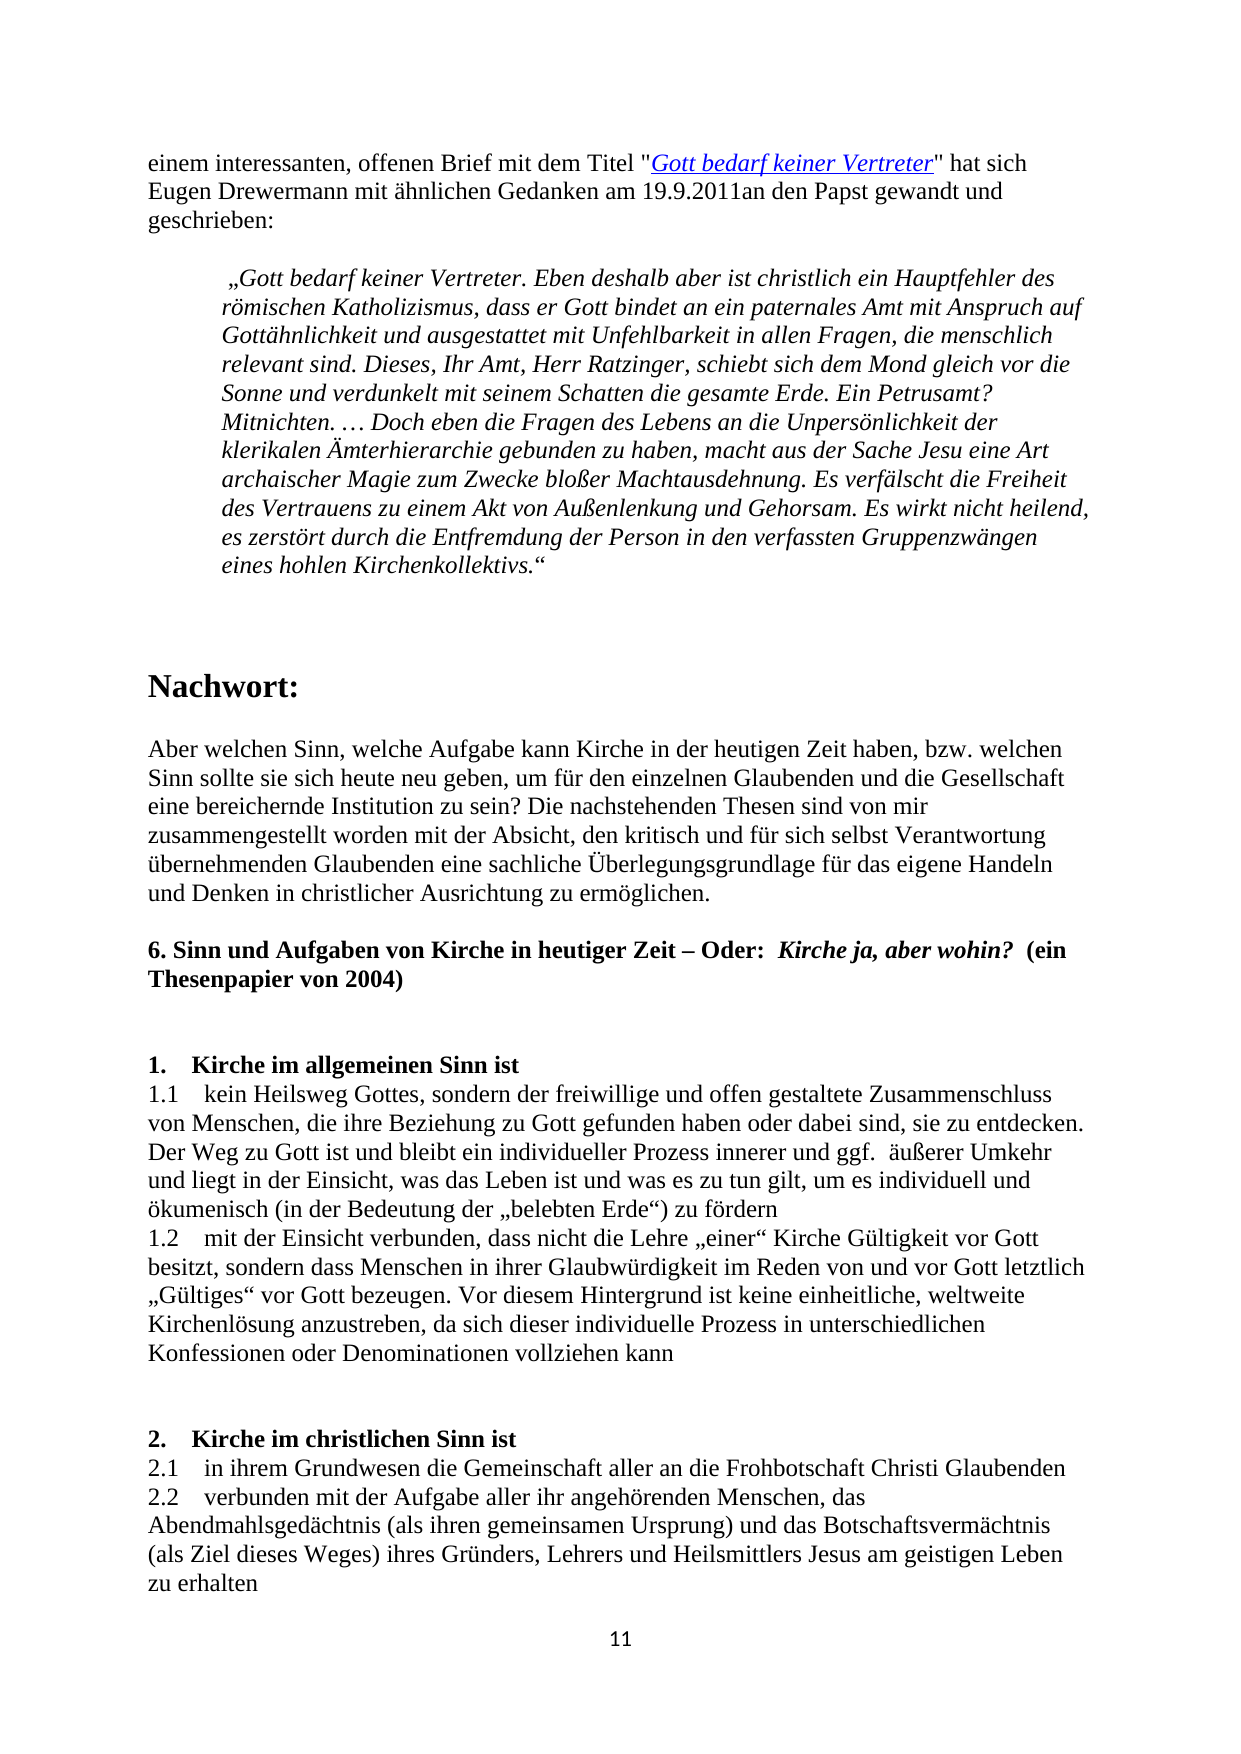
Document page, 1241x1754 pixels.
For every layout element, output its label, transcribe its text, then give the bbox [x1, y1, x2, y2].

text 6. Sinn und Aufgaben von Kirche in heutiger Zeit – Oder: Kirche ja, aber wohin? (ein Thesenpapier von 2004) [148, 936, 1093, 1051]
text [148, 1424, 1093, 1597]
text Nachwort: [148, 666, 1093, 705]
text 1. Kirche im allgemeinen Sinn ist 1.1 kein Heilsweg Gottes, sondern der freiwillige und offen gestaltete Zusammenschluss von Menschen, die ihre Beziehung zu Gott gefunden haben oder dabei sind, sie zu entdecken. Der Weg zu Gott ist und bleibt ein individueller Prozess innerer und ggf. äußerer Umkehr und liegt in der Einsicht, was das Leben ist und was es zu tun gilt, um es individuell und ökumenisch (in der Bedeutung der „belebten Erde“) zu fördern 1.2 mit der Einsicht verbunden, dass nicht die Lehre „einer“ Kirche Gültigkeit vor Gott besitzt, sondern dass Menschen in ihrer Glaubwürdigkeit im Reden von und vor Gott letztlich „Gültiges“ vor Gott bezeugen. Vor diesem Hintergrund ist keine einheitliche, weltweite Kirchenlösung anzustreben, da sich dieser individuelle Prozess in unterschiedlichen Konfessionen oder Denominationen vollziehen kann [148, 1051, 1093, 1424]
text Aber welchen Sinn, welche Aufgabe kann Kirche in der heutigen Zeit haben, bzw. welchen Sinn sollte sie sich heute neu geben, um für den einzelnen Glaubenden und die Gesellschaft eine bereichernde Institution zu sein? Die nachstehenden Thesen sind von mir zusammengestellt worden mit der Absicht, den kritisch und für sich selbst Verantwortung übernehmenden Glaubenden eine sachliche Überlegungsgrundlage für das eigene Handeln und Denken in christlicher Ausrichtung zu ermöglichen. [148, 734, 1093, 906]
text „Gott bedarf keiner Vertreter. Eben deshalb aber ist christlich ein Hauptfehler des römischen Katholizismus, dass er Gott bindet an ein paternales Amt mit Anspruch auf Gottähnlichkeit und ausgestattet mit Unfehlbarkeit in allen Fragen, die menschlich relevant sind. Dieses, Ihr Amt, Herr Ratzinger, schiebt sich dem Mond gleich vor die Sonne und verdunkelt mit seinem Schatten die gesamte Erde. Ein Petrusamt? Mitnichten. … Doch eben die Fragen des Lebens an die Unpersönlichkeit der klerikalen Ämterhierarchie gebunden zu haben, macht aus der Sache Jesu eine Art archaischer Magie zum Zwecke bloßer Machtausdehnung. Es verfälscht die Freiheit des Vertrauens zu einem Akt von Außenlenkung und Gehorsam. Es wirkt nicht heilend, es zerstört durch die Entfremdung der Person in den verfassten Gruppenzwängen eines hohlen Kirchenkollektivs.“ [221, 263, 1093, 579]
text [148, 148, 1093, 234]
